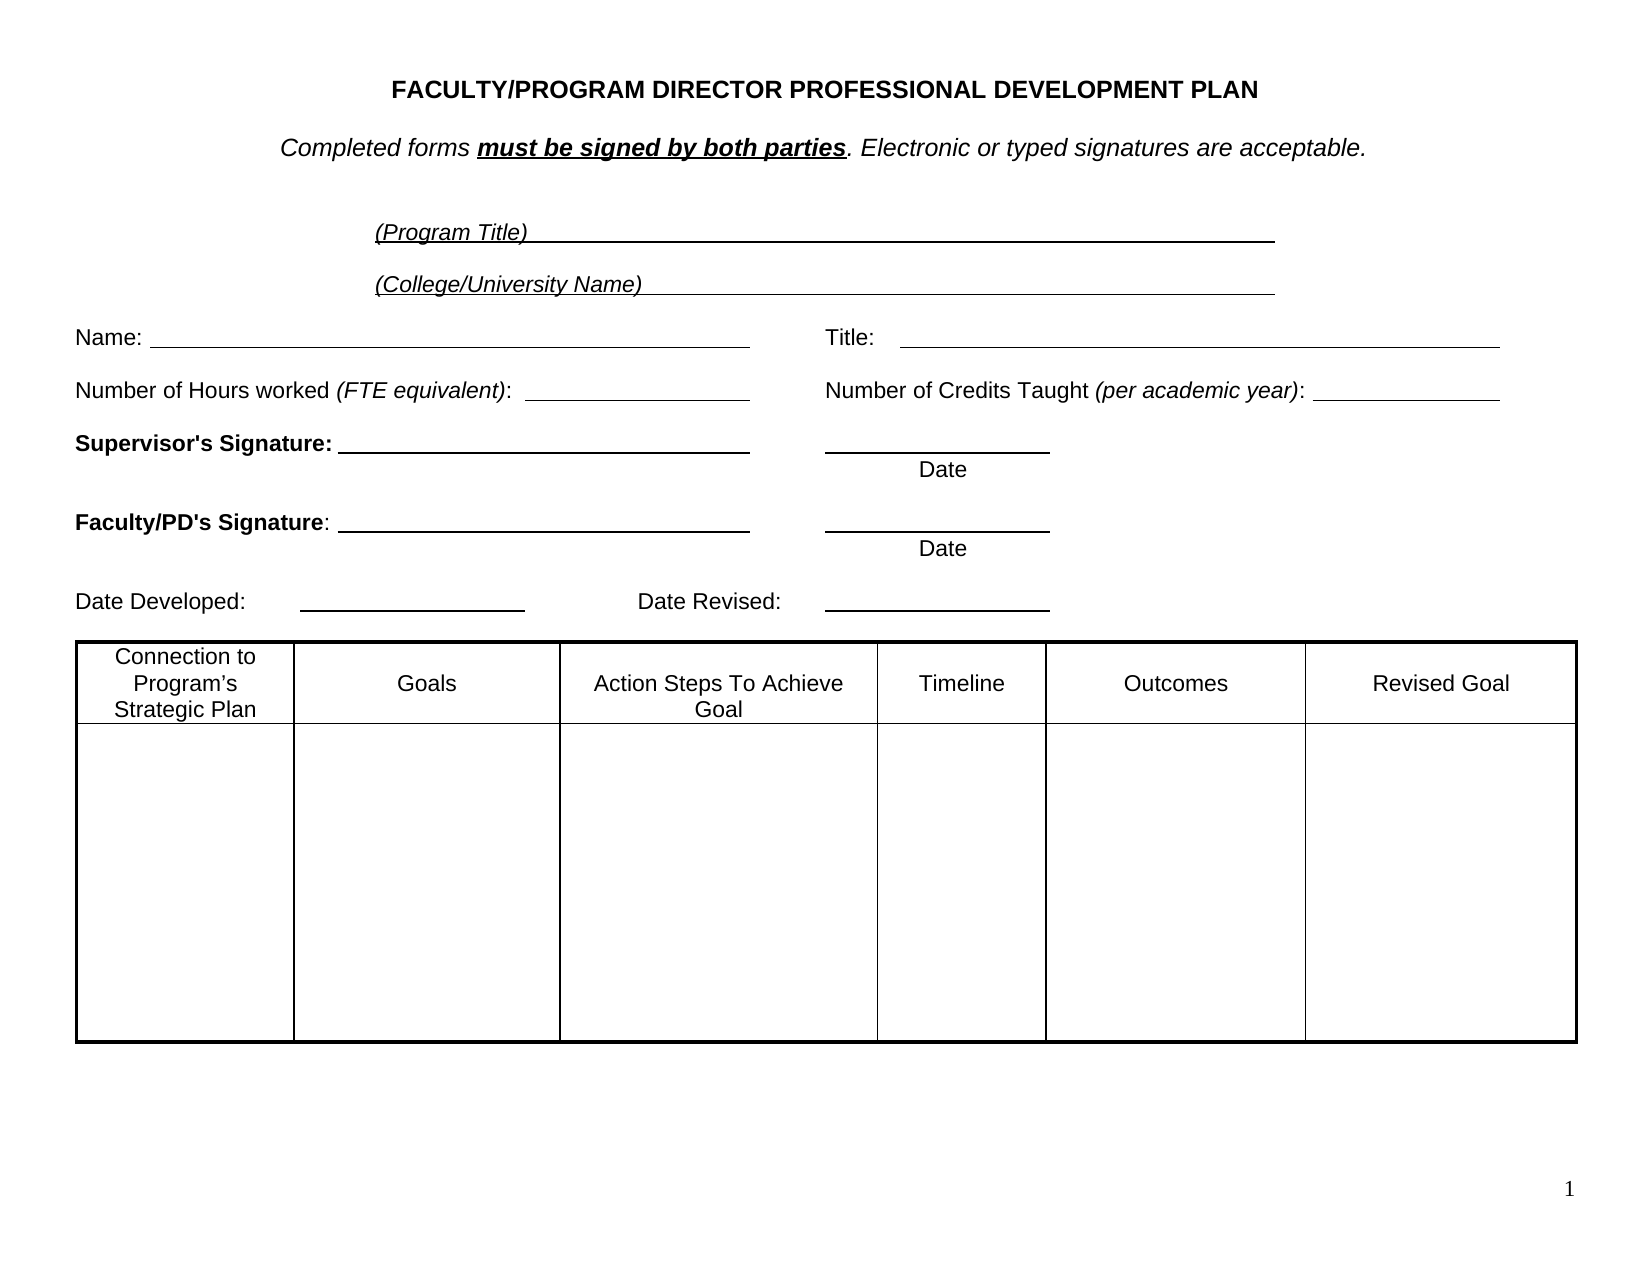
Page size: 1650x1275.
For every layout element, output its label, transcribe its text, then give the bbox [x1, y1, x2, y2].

text Supervisor's Signature: [75, 429, 1575, 456]
table_cell [1047, 724, 1305, 1040]
text Number of Hours worked (FTE equivalent): Number of Credits Taught (per academic year): [75, 377, 1575, 403]
table_header Goals [295, 644, 559, 723]
text Date [75, 456, 1575, 482]
table_cell [561, 724, 877, 1040]
table_header Timeline [878, 644, 1045, 723]
text Faculty/PD's Signature: [75, 509, 1575, 535]
table_cell [878, 724, 1045, 1040]
text Name: Title: [75, 324, 1575, 351]
text FACULTY/PROGRAM DIRECTOR PROFESSIONAL DEVELOPMENT PLAN [75, 75, 1575, 104]
table_cell [295, 724, 559, 1040]
table_header Connection to Program’s Strategic Plan [78, 644, 293, 723]
text Date Developed: Date Revised: [75, 588, 1575, 614]
text (Program Title) [75, 219, 1575, 245]
text Completed forms must be signed by both parties. Electronic or typed signatures are acceptable. [75, 132, 1575, 161]
text Date [75, 535, 1575, 561]
table_cell [78, 724, 293, 1040]
text (College/University Name) [75, 271, 1575, 298]
table_cell [1306, 724, 1575, 1040]
table_header Outcomes [1047, 644, 1305, 723]
table_header Action Steps To Achieve Goal [561, 644, 877, 723]
table_header Revised Goal [1306, 644, 1575, 723]
